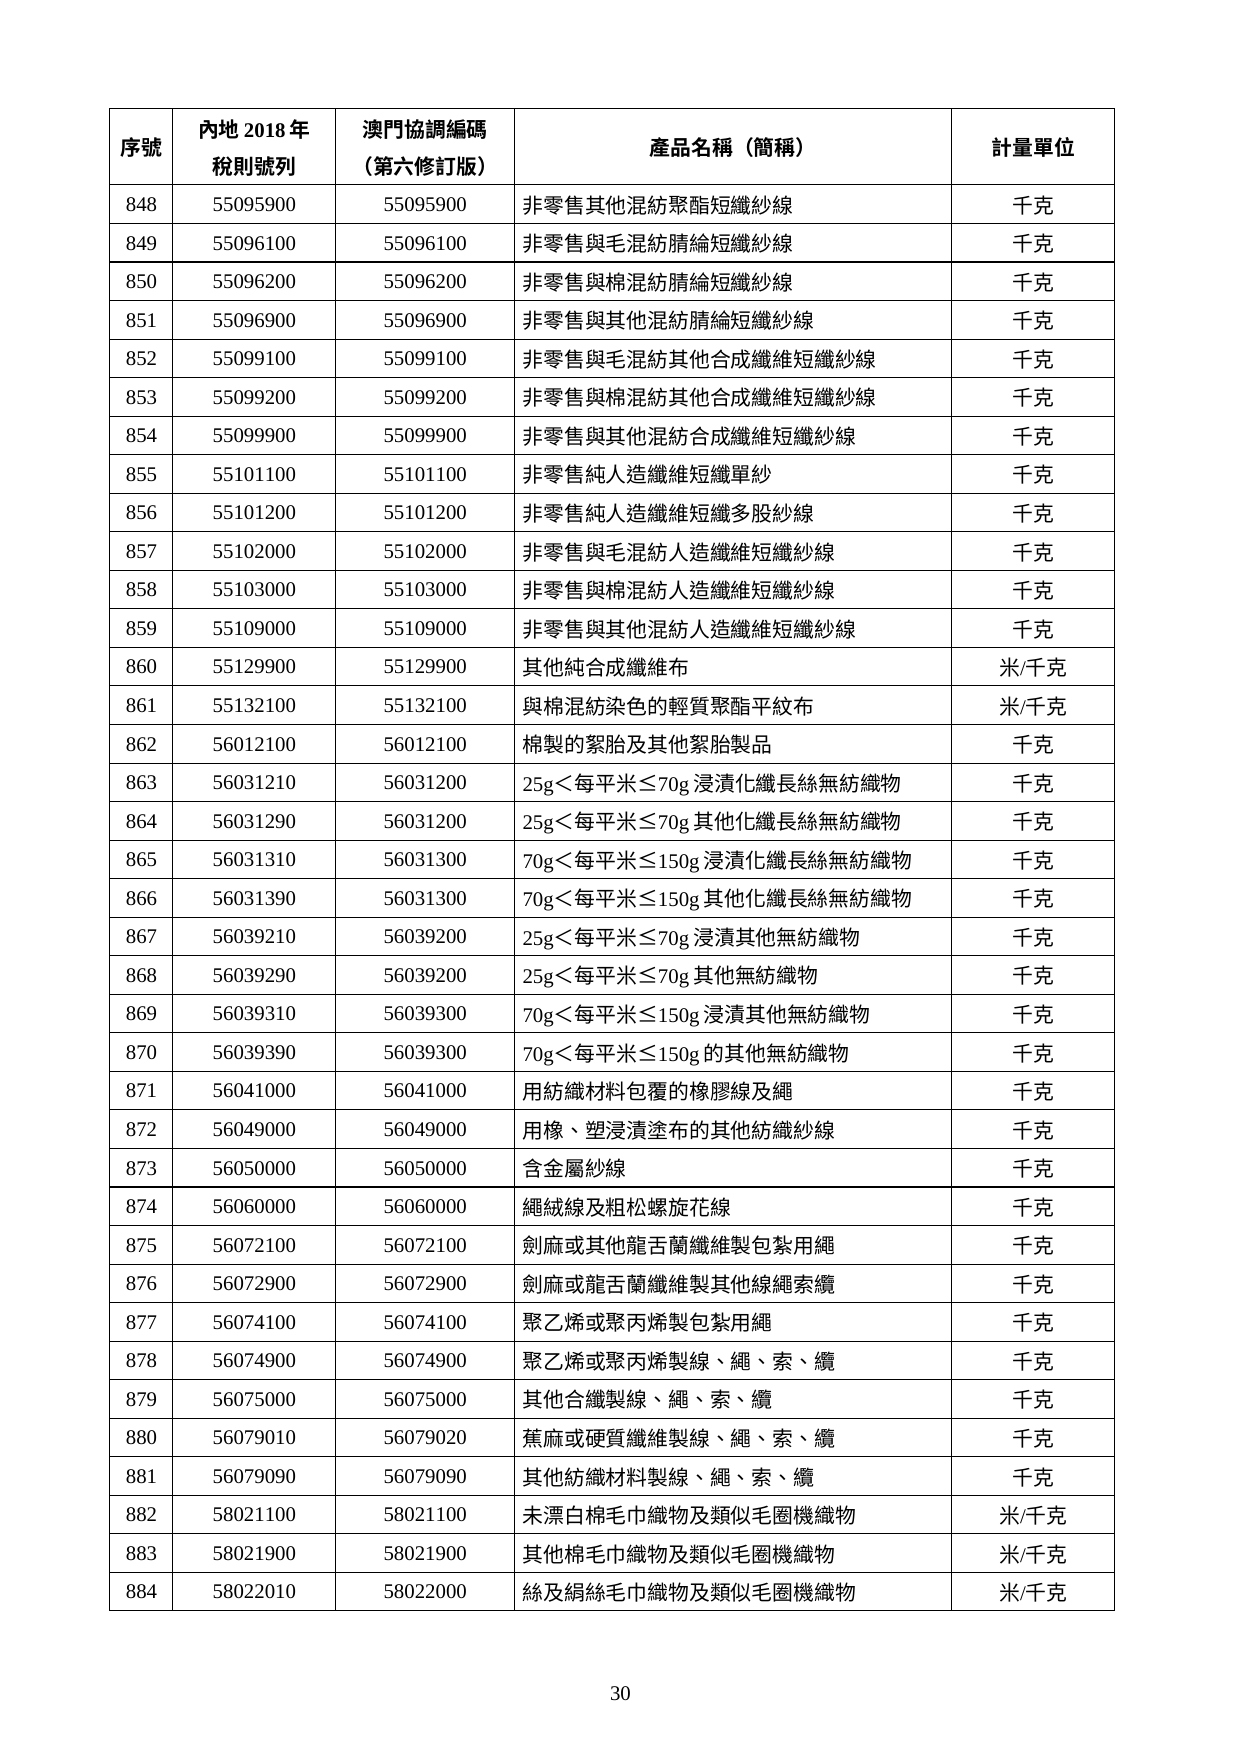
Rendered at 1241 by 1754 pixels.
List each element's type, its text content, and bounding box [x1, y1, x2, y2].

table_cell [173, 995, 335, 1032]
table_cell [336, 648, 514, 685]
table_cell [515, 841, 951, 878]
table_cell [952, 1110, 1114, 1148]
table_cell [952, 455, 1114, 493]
table_header 序號 [110, 109, 172, 184]
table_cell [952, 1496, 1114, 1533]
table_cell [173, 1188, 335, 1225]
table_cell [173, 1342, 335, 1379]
table_header 計量單位 [952, 109, 1114, 184]
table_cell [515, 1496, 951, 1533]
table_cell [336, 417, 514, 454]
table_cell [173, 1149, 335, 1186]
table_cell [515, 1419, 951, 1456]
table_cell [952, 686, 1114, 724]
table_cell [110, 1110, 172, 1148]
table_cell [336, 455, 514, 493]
table_header 澳門協調編碼 （第六修訂版） [336, 109, 514, 184]
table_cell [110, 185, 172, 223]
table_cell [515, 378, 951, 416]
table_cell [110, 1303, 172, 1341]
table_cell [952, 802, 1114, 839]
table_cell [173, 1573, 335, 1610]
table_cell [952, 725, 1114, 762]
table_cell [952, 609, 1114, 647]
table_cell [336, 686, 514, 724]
table_header 產品名稱（簡稱） [515, 109, 951, 184]
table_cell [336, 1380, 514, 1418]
table_header 內地2018年 稅則號列 [173, 109, 335, 184]
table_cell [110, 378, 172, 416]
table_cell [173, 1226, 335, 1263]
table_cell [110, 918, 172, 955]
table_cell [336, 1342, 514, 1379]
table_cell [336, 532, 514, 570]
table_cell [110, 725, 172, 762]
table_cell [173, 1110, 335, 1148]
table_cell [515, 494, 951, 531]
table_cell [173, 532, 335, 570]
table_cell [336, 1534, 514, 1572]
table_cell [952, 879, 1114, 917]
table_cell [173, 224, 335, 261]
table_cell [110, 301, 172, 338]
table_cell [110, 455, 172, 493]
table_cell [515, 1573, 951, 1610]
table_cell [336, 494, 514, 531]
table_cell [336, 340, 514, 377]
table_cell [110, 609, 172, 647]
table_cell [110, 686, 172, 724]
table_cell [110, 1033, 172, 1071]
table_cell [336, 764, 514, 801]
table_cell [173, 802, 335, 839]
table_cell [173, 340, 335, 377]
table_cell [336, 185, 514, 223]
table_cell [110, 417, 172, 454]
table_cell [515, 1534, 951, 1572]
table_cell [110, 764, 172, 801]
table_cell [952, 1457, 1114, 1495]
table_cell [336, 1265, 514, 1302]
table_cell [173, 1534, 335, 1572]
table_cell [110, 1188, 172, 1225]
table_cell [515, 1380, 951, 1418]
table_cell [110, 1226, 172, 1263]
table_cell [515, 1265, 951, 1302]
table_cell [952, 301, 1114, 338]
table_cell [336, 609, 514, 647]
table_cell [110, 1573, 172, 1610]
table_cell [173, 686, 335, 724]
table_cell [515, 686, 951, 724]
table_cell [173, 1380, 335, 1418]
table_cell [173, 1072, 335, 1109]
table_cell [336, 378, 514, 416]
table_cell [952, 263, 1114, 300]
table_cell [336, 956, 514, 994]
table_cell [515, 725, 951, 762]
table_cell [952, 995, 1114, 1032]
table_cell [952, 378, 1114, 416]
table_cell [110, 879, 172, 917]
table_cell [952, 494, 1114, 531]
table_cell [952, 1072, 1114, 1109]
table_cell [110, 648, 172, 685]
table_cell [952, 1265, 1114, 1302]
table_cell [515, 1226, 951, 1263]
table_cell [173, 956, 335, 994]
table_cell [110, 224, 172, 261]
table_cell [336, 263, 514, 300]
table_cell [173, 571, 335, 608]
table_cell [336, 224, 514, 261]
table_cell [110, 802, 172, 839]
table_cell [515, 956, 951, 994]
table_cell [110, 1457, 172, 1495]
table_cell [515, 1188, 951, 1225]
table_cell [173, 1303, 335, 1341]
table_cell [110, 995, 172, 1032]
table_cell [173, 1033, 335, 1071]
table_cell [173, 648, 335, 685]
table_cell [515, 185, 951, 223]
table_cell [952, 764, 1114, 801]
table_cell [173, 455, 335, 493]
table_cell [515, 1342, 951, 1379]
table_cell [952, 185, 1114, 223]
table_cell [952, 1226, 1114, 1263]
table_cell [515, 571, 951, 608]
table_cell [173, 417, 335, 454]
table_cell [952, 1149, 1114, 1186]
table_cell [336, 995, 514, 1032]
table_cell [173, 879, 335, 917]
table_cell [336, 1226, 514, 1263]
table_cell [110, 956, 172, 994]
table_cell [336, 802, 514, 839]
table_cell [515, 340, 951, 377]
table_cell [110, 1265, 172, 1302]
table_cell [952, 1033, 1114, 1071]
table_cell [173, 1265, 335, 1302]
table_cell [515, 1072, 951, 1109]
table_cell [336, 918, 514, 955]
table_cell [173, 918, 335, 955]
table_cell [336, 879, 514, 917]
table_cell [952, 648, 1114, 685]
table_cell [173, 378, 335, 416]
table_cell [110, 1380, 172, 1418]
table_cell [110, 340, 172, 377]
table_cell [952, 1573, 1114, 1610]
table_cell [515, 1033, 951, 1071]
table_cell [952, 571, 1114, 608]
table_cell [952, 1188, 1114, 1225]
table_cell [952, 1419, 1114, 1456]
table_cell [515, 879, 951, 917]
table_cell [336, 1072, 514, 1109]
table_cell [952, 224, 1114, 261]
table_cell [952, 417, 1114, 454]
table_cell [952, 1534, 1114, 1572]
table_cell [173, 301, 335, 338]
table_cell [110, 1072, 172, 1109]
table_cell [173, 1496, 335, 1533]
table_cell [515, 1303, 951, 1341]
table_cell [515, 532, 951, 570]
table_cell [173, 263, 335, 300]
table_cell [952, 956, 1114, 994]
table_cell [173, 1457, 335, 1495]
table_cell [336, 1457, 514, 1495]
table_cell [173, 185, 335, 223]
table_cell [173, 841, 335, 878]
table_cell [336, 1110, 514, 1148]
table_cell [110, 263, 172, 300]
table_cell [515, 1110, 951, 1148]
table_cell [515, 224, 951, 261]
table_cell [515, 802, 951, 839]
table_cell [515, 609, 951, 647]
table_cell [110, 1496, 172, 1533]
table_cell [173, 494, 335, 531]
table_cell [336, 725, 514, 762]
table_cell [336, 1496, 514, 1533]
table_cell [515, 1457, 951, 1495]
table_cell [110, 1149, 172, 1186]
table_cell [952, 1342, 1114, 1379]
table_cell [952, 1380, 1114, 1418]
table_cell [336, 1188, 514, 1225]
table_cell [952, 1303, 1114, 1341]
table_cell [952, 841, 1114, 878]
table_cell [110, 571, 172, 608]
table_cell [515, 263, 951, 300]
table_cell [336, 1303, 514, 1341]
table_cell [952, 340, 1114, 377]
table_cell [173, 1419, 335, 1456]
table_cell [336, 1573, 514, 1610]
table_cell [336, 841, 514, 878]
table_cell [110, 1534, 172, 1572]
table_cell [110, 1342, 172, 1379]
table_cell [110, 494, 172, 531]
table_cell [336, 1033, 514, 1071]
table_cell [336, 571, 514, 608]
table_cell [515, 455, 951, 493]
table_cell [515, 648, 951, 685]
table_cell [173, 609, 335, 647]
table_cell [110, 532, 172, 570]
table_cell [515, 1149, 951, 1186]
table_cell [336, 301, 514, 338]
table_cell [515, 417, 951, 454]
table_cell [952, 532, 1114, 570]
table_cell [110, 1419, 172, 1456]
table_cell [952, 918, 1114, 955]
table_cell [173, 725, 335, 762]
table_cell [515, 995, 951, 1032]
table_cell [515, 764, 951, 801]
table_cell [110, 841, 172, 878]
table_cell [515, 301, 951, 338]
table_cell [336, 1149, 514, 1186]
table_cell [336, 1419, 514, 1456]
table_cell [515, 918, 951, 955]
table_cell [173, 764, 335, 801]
